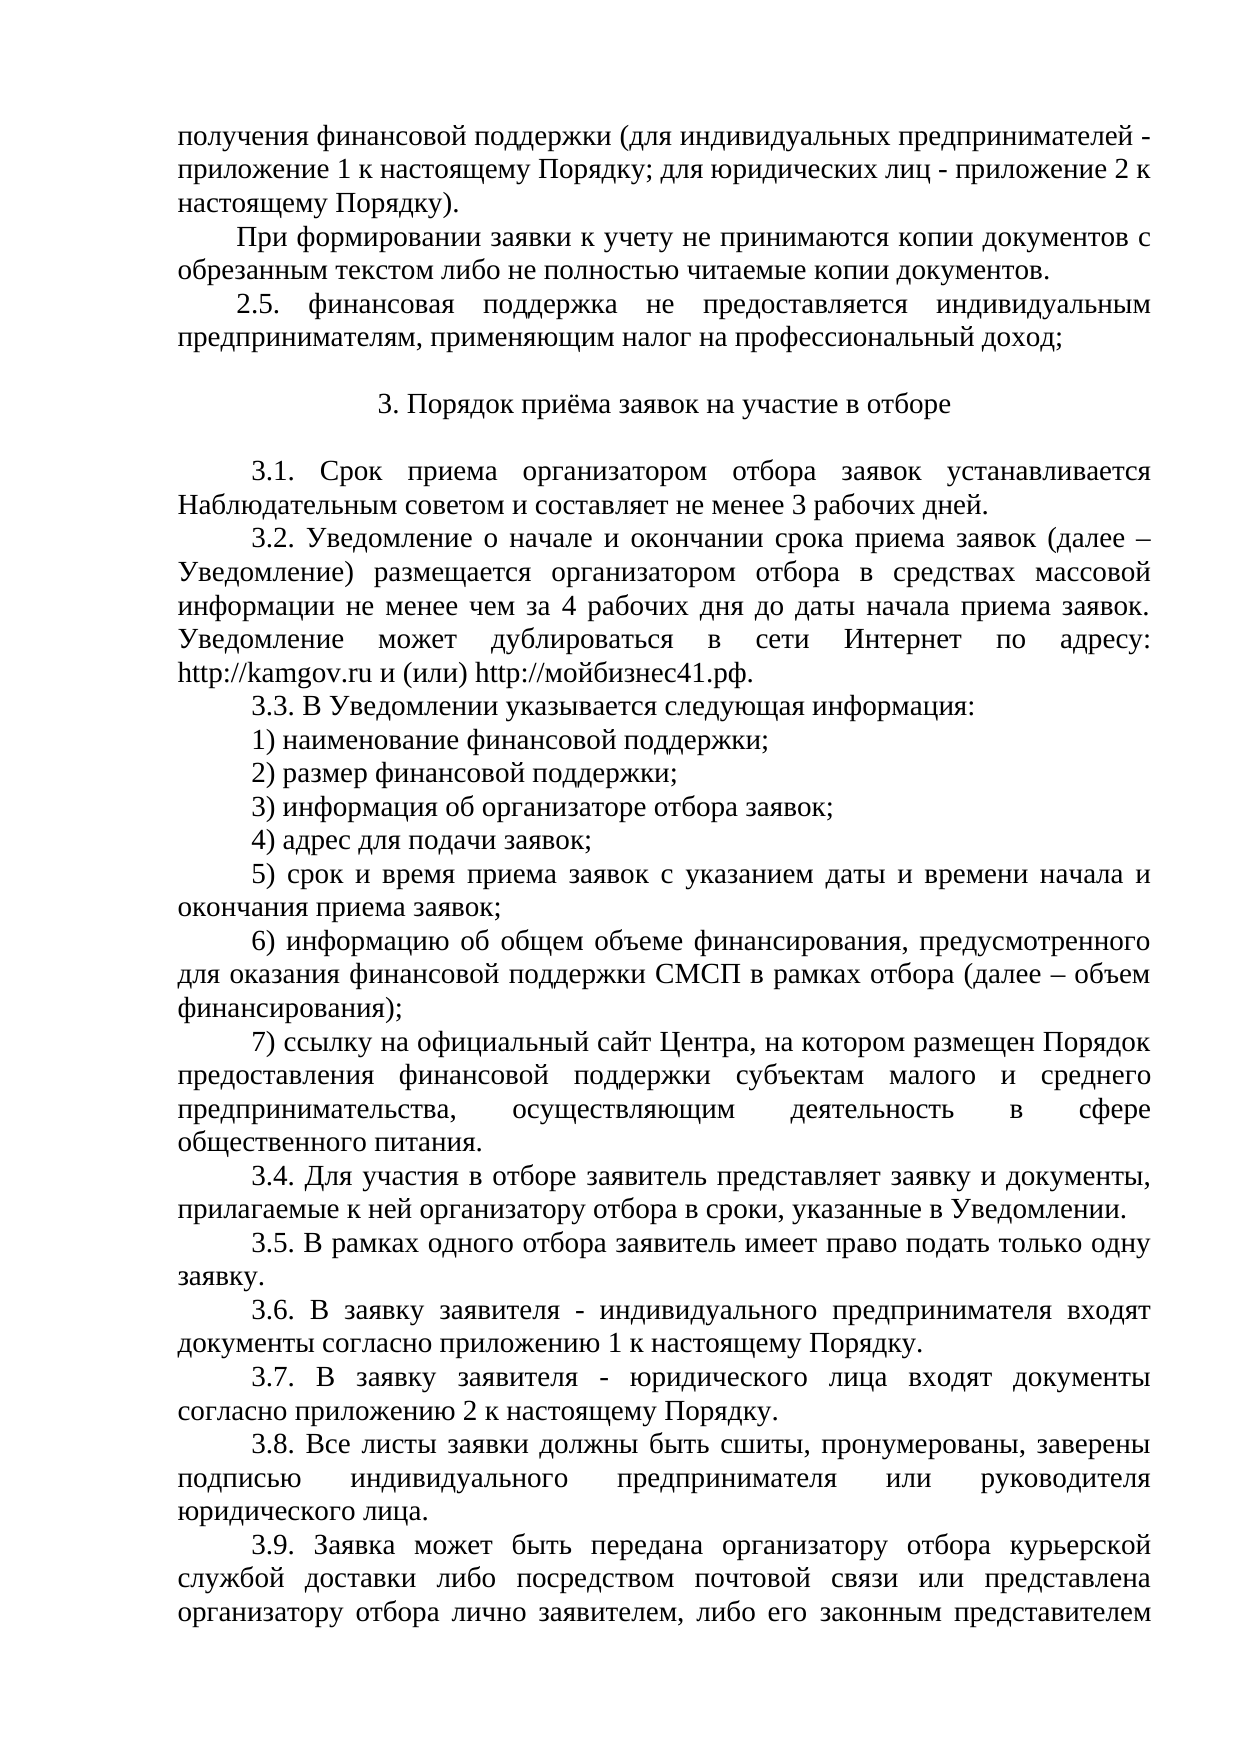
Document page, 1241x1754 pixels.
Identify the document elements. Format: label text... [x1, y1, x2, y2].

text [177, 1527, 1152, 1627]
text 6) информацию об общем объеме финансирования, предусмотренного для оказания финансовой поддержки СМСП в рамках отбора (далее – объем финансирования); [177, 923, 1152, 1024]
text 2) размер финансовой поддержки; [177, 755, 1152, 789]
text 3) информация об организаторе отбора заявок; [177, 789, 1152, 822]
text 3.5. В рамках одного отбора заявитель имеет право подать только одну заявку. [177, 1225, 1152, 1292]
text 2.5. финансовая поддержка не предоставляется индивидуальным предпринимателям, применяющим налог на профессиональный доход; [177, 286, 1152, 353]
text 7) ссылку на официальный сайт Центра, на котором размещен Порядок предоставления финансовой поддержки субъектам малого и среднего предпринимательства, осуществляющим деятельность в сфере общественного питания. [177, 1024, 1152, 1158]
text 3. Порядок приёма заявок на участие в отборе [177, 386, 1152, 420]
text 3.6. В заявку заявителя - индивидуального предпринимателя входят документы согласно приложению 1 к настоящему Порядку. [177, 1292, 1152, 1359]
text 3.7. В заявку заявителя - юридического лица входят документы согласно приложению 2 к настоящему Порядку. [177, 1359, 1152, 1426]
text 3.3. В Уведомлении указывается следующая информация: [177, 688, 1152, 722]
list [177, 118, 1152, 219]
text 3.1. Срок приема организатором отбора заявок устанавливается Наблюдательным советом и составляет не менее 3 рабочих дней. [177, 453, 1152, 521]
text 3.4. Для участия в отборе заявитель представляет заявку и документы, прилагаемые к ней организатору отбора в сроки, указанные в Уведомлении. [177, 1158, 1152, 1225]
text 3.2. Уведомление о начале и окончании срока приема заявок (далее – Уведомление) размещается организатором отбора в средствах массовой информации не менее чем за 4 рабочих дня до даты начала приема заявок. Уведомление может дублироваться в сети Интернет по адресу: http://kamgov.ru и (или) http://мойбизнес41.рф. [177, 521, 1152, 688]
text 4) адрес для подачи заявок; [177, 822, 1152, 856]
list При формировании заявки к учету не принимаются копии документов с обрезанным текстом либо не полностью читаемые копии документов. [177, 219, 1152, 286]
text 5) срок и время приема заявок с указанием даты и времени начала и окончания приема заявок; [177, 856, 1152, 923]
text 1) наименование финансовой поддержки; [177, 722, 1152, 755]
text 3.8. Все листы заявки должны быть сшиты, пронумерованы, заверены подписью индивидуального предпринимателя или руководителя юридического лица. [177, 1426, 1152, 1527]
